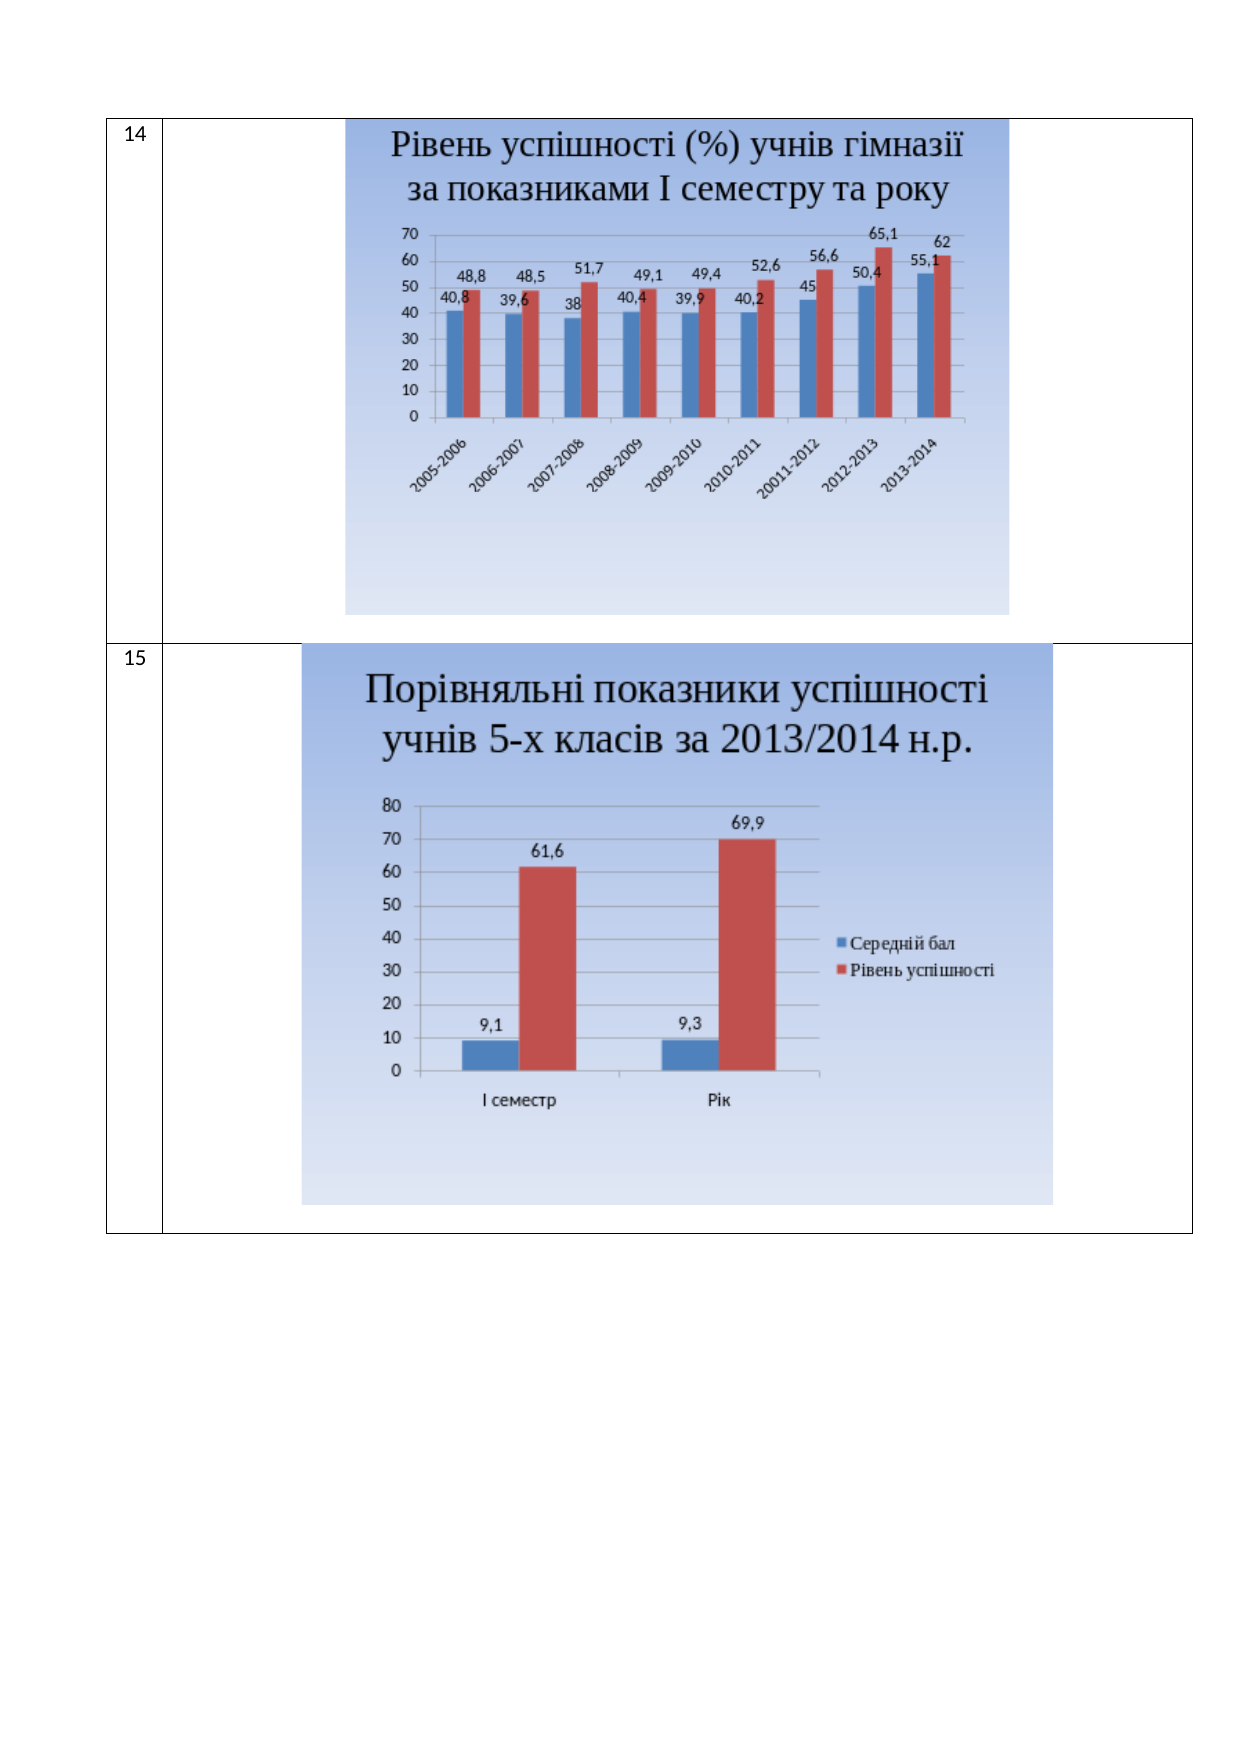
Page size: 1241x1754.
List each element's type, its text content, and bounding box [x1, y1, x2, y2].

table_cell [163, 119, 1192, 642]
table_cell 15 [107, 644, 162, 1232]
table_cell 14 [107, 119, 162, 642]
table_cell [163, 644, 1192, 1232]
